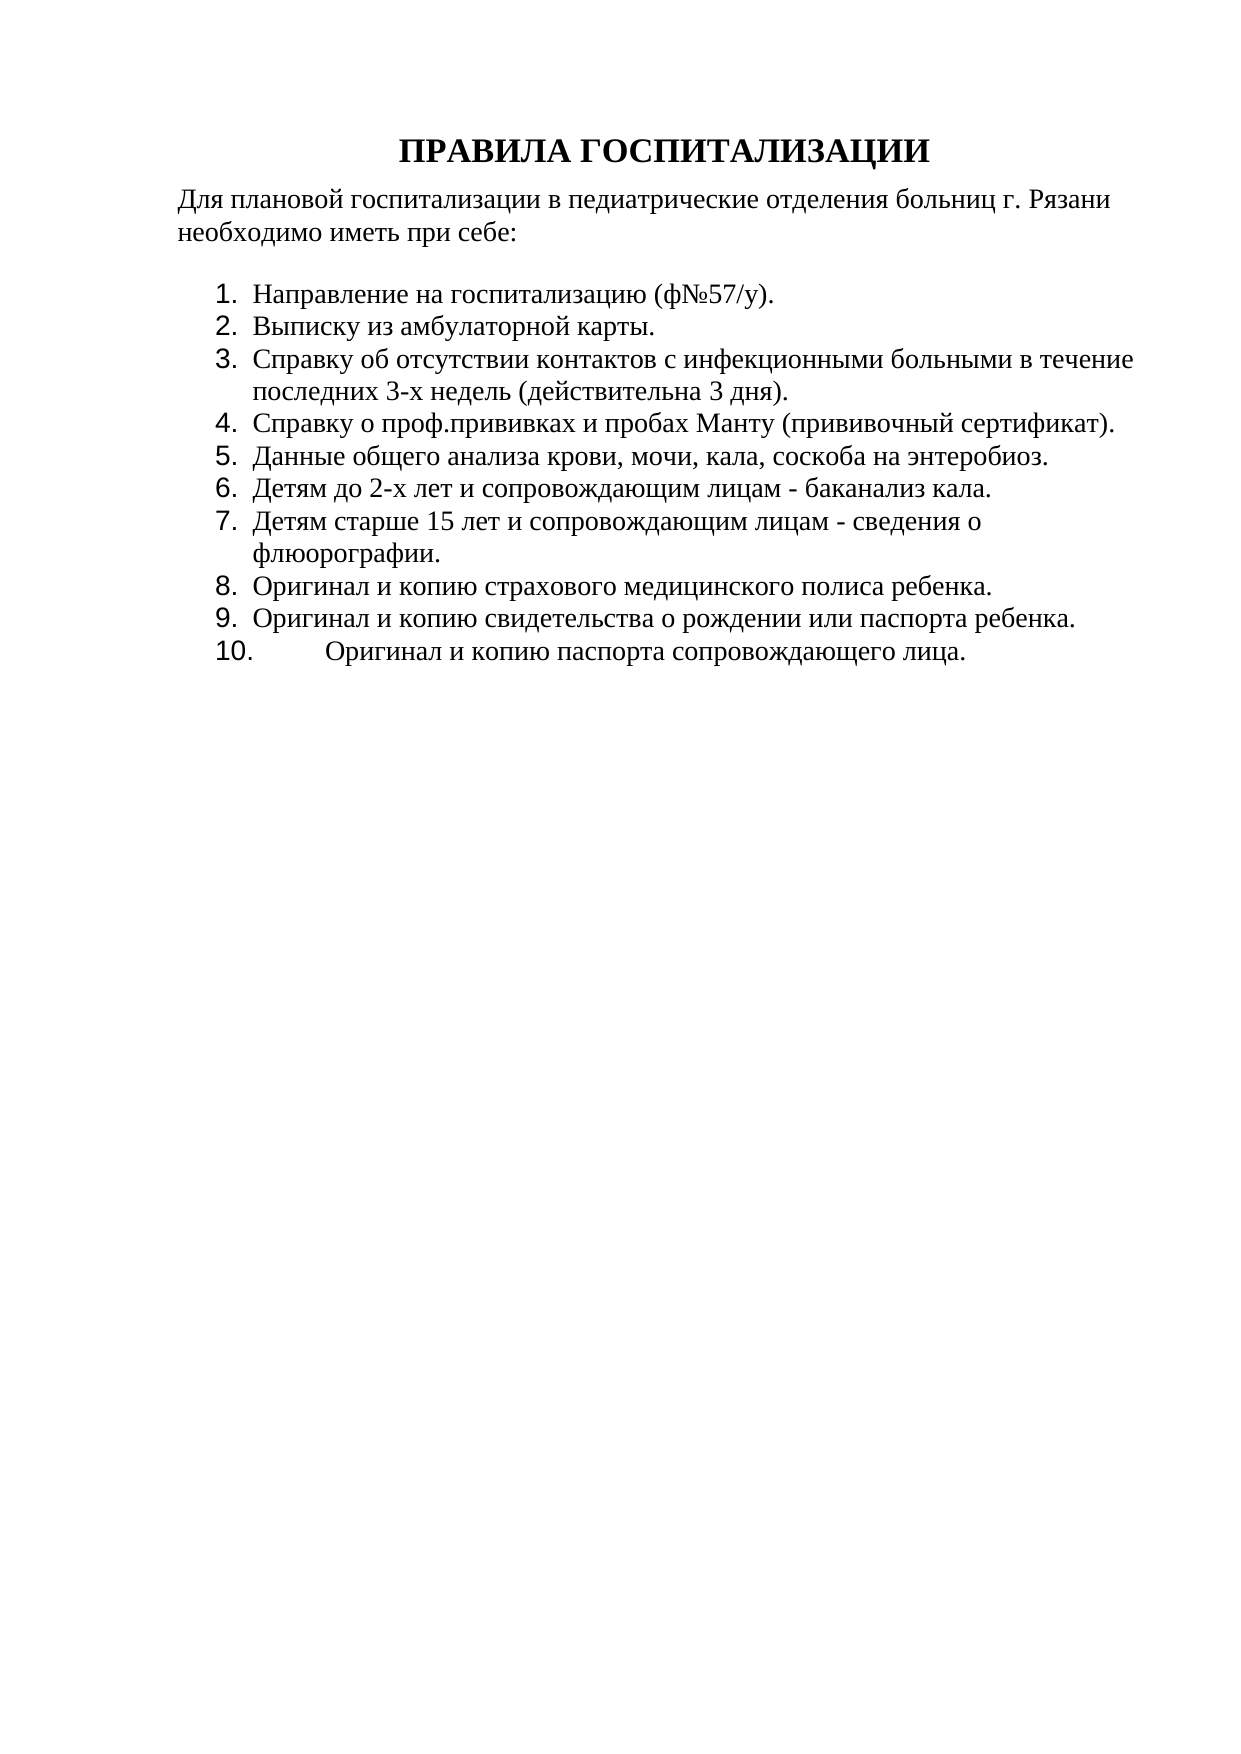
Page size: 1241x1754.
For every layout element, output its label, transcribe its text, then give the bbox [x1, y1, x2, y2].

list Направление на госпитализацию (ф№57/у). [215, 277, 1152, 309]
list Оригинал и копию страхового медицинского полиса ребенка. [215, 569, 1152, 601]
list Оригинал и копию паспорта сопровождающего лица. [215, 634, 1152, 666]
list Выписку из амбулаторной карты. [215, 309, 1152, 342]
list Справку об отсутствии контактов с инфекционными больными в течение последних 3-х недель (действительна 3 дня). [215, 342, 1152, 406]
list Данные общего анализа крови, мочи, кала, соскоба на энтеробиоз. [215, 439, 1152, 471]
text Для плановой госпитализации в педиатрические отделения больниц г. Рязани необходимо иметь при себе: [177, 183, 1152, 247]
list Оригинал и копию свидетельства о рождении или паспорта ребенка. [215, 601, 1152, 634]
text ПРАВИЛА ГОСПИТАЛИЗАЦИИ [177, 131, 1152, 170]
list Детям старше 15 лет и сопровождающим лицам - сведения о флюорографии. [215, 504, 1152, 569]
list Справку о проф.прививках и пробах Манту (прививочный сертификат). [215, 406, 1152, 439]
list Детям до 2-х лет и сопровождающим лицам - баканализ кала. [215, 471, 1152, 504]
